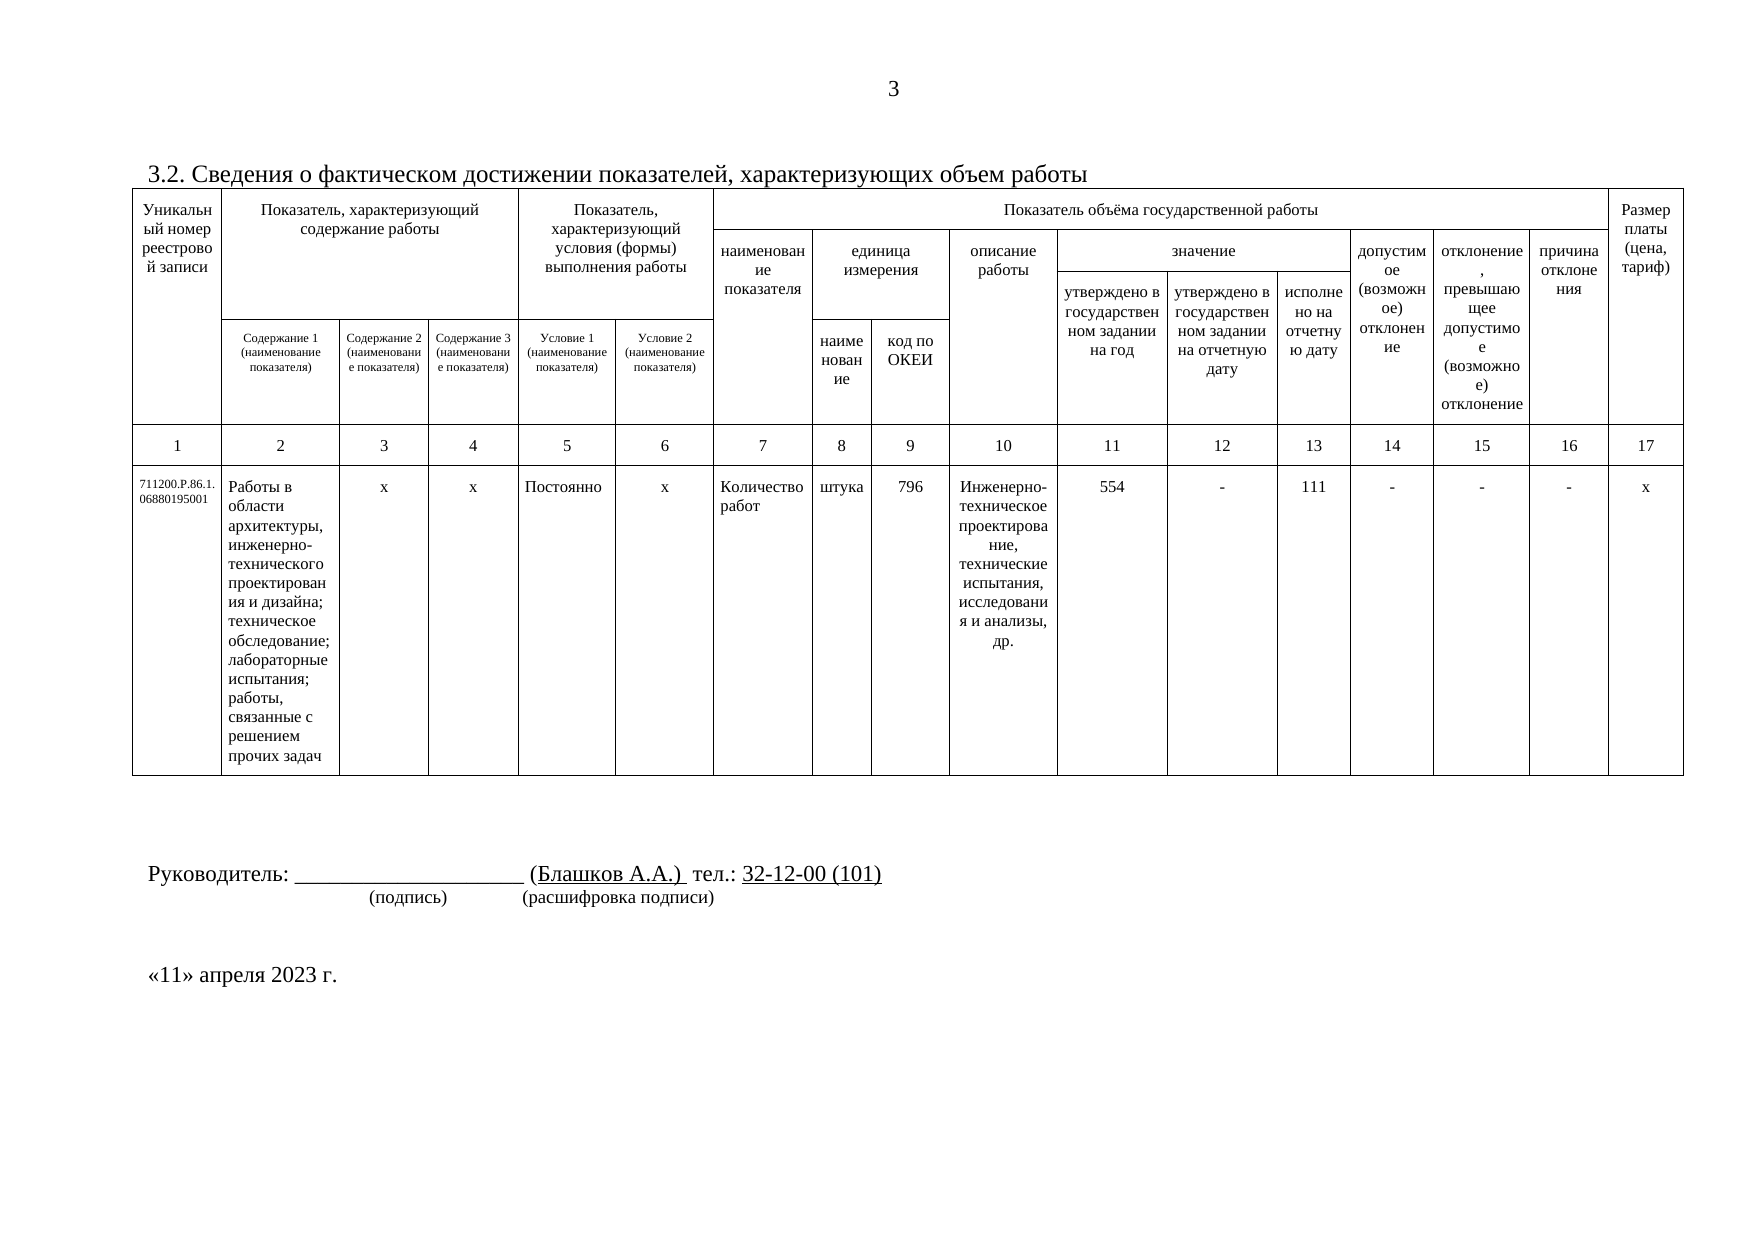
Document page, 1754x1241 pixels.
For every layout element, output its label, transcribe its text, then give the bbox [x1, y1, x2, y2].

table_cell 4 [429, 425, 518, 465]
table_cell 14 [1351, 425, 1433, 465]
table_cell Содержание 1 (наименование показателя) [222, 320, 339, 424]
table_cell Содержание 3 (наименование показателя) [429, 320, 518, 424]
table_cell 554 [1058, 466, 1167, 775]
table_cell - [1168, 466, 1277, 775]
table_cell допустимое (возможное) отклонение [1351, 230, 1433, 424]
table_cell утверждено в государственном задании на год [1058, 272, 1167, 424]
table_cell 111 [1278, 466, 1350, 775]
text Руководитель: ____________________ (Блашков А.А.) тел.: 32-12-00 (101) [148, 860, 1639, 886]
table_cell описание работы [950, 230, 1057, 424]
table_cell Количество работ [714, 466, 812, 775]
table_cell 7 [714, 425, 812, 465]
text (подпись) (расшифровка подписи) [295, 886, 1639, 908]
table_header Показатель объёма государственной работы [714, 189, 1608, 229]
table_cell 16 [1530, 425, 1608, 465]
table_cell Работы в области архитектуры, инженерно-технического проектирования и дизайна; техническое обследование; лабораторные испытания; работы, связанные с решением прочих задач [222, 466, 339, 775]
text «11» апреля 2023 г. [148, 961, 1639, 987]
table_cell значение [1058, 230, 1350, 271]
table_cell исполнено на отчетную дату [1278, 272, 1350, 424]
table_cell штука [813, 466, 871, 775]
table_cell х [616, 466, 713, 775]
table_cell 12 [1168, 425, 1277, 465]
table_cell наименование показателя [714, 230, 812, 424]
table_cell отклонение, превышающее допустимое (возможное) отклонение [1434, 230, 1529, 424]
table_cell Инженерно-техническое проектирование, технические испытания, исследования и анализы, др. [950, 466, 1057, 775]
table_cell х [429, 466, 518, 775]
table_cell 8 [813, 425, 871, 465]
table_header Показатель, характеризующий содержание работы [222, 189, 518, 319]
table_cell 711200.Р.86.1.06880195001 [133, 466, 221, 775]
table_cell 13 [1278, 425, 1350, 465]
table_header Уникальный номер реестровой записи [133, 189, 221, 424]
table_cell 2 [222, 425, 339, 465]
table_cell 9 [872, 425, 949, 465]
table_cell наименование [813, 320, 871, 424]
table_cell единица измерения [813, 230, 949, 319]
table_cell 10 [950, 425, 1057, 465]
table_cell Условие 2 (наименование показателя) [616, 320, 713, 424]
table_cell 15 [1434, 425, 1529, 465]
table_cell 5 [519, 425, 615, 465]
table_cell 3 [340, 425, 428, 465]
table_cell - [1530, 466, 1608, 775]
table_cell утверждено в государственном задании на отчетную дату [1168, 272, 1277, 424]
table_cell код по ОКЕИ [872, 320, 949, 424]
table_cell - [1434, 466, 1529, 775]
table_cell х [340, 466, 428, 775]
table_header Размер платы (цена, тариф) [1609, 189, 1683, 424]
table_cell Содержание 2 (наименование показателя) [340, 320, 428, 424]
table_cell 1 [133, 425, 221, 465]
table_header Показатель, характеризующий условия (формы) выполнения работы [519, 189, 713, 319]
table_cell 17 [1609, 425, 1683, 465]
table_cell - [1351, 466, 1433, 775]
table_cell причина отклонения [1530, 230, 1608, 424]
table_cell Постоянно [519, 466, 615, 775]
text 3.2. Сведения о фактическом достижении показателей, характеризующих объем работы [148, 159, 1639, 188]
table_cell 6 [616, 425, 713, 465]
table_cell х [1609, 466, 1683, 775]
table_cell 796 [872, 466, 949, 775]
table_cell 11 [1058, 425, 1167, 465]
table_cell Условие 1 (наименование показателя) [519, 320, 615, 424]
